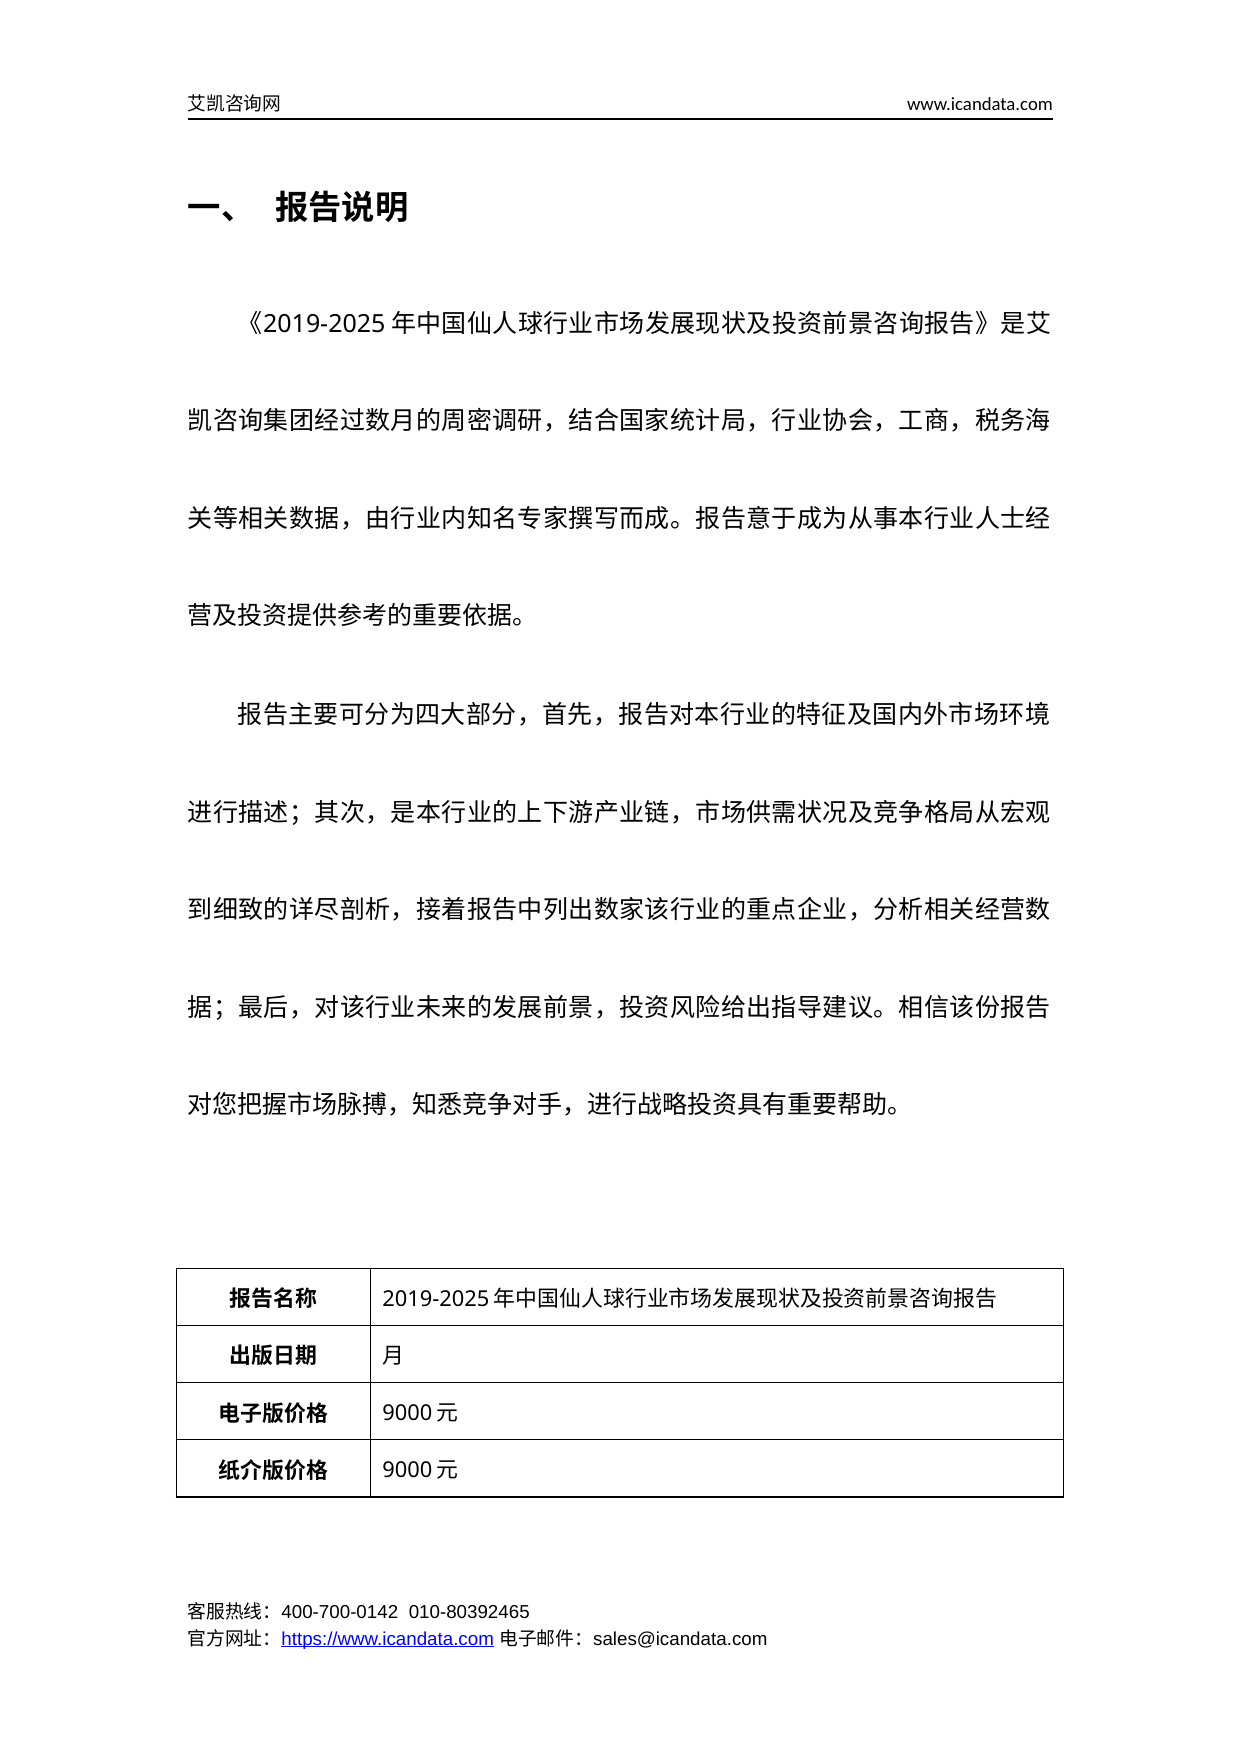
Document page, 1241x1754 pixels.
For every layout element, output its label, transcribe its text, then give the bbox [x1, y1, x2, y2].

text 报告主要可分为四大部分，首先，报告对本行业的特征及国内外市场环境进行描述；其次，是本行业的上下游产业链，市场供需状况及竞争格局从宏观到细致的详尽剖析，接着报告中列出数家该行业的重点企业，分析相关经营数据；最后，对该行业未来的发展前景，投资风险给出指导建议。相信该份报告对您把握市场脉搏，知悉竞争对手，进行战略投资具有重要帮助。 [187, 681, 1053, 1136]
table_cell 纸介版价格 [177, 1440, 370, 1496]
table_header 报告名称 [177, 1269, 370, 1325]
subtitle 报告说明 [187, 172, 1053, 237]
table_cell 出版日期 [177, 1326, 370, 1382]
table_cell 9000元 [371, 1383, 1063, 1439]
table_cell 电子版价格 [177, 1383, 370, 1439]
table_cell 月 [371, 1326, 1063, 1382]
text 《2019-2025年中国仙人球行业市场发展现状及投资前景咨询报告》是艾凯咨询集团经过数月的周密调研，结合国家统计局，行业协会，工商，税务海关等相关数据，由行业内知名专家撰写而成。报告意于成为从事本行业人士经营及投资提供参考的重要依据。 [187, 289, 1053, 646]
table_header 2019-2025年中国仙人球行业市场发展现状及投资前景咨询报告 [371, 1269, 1063, 1325]
table_cell 9000元 [371, 1440, 1063, 1496]
